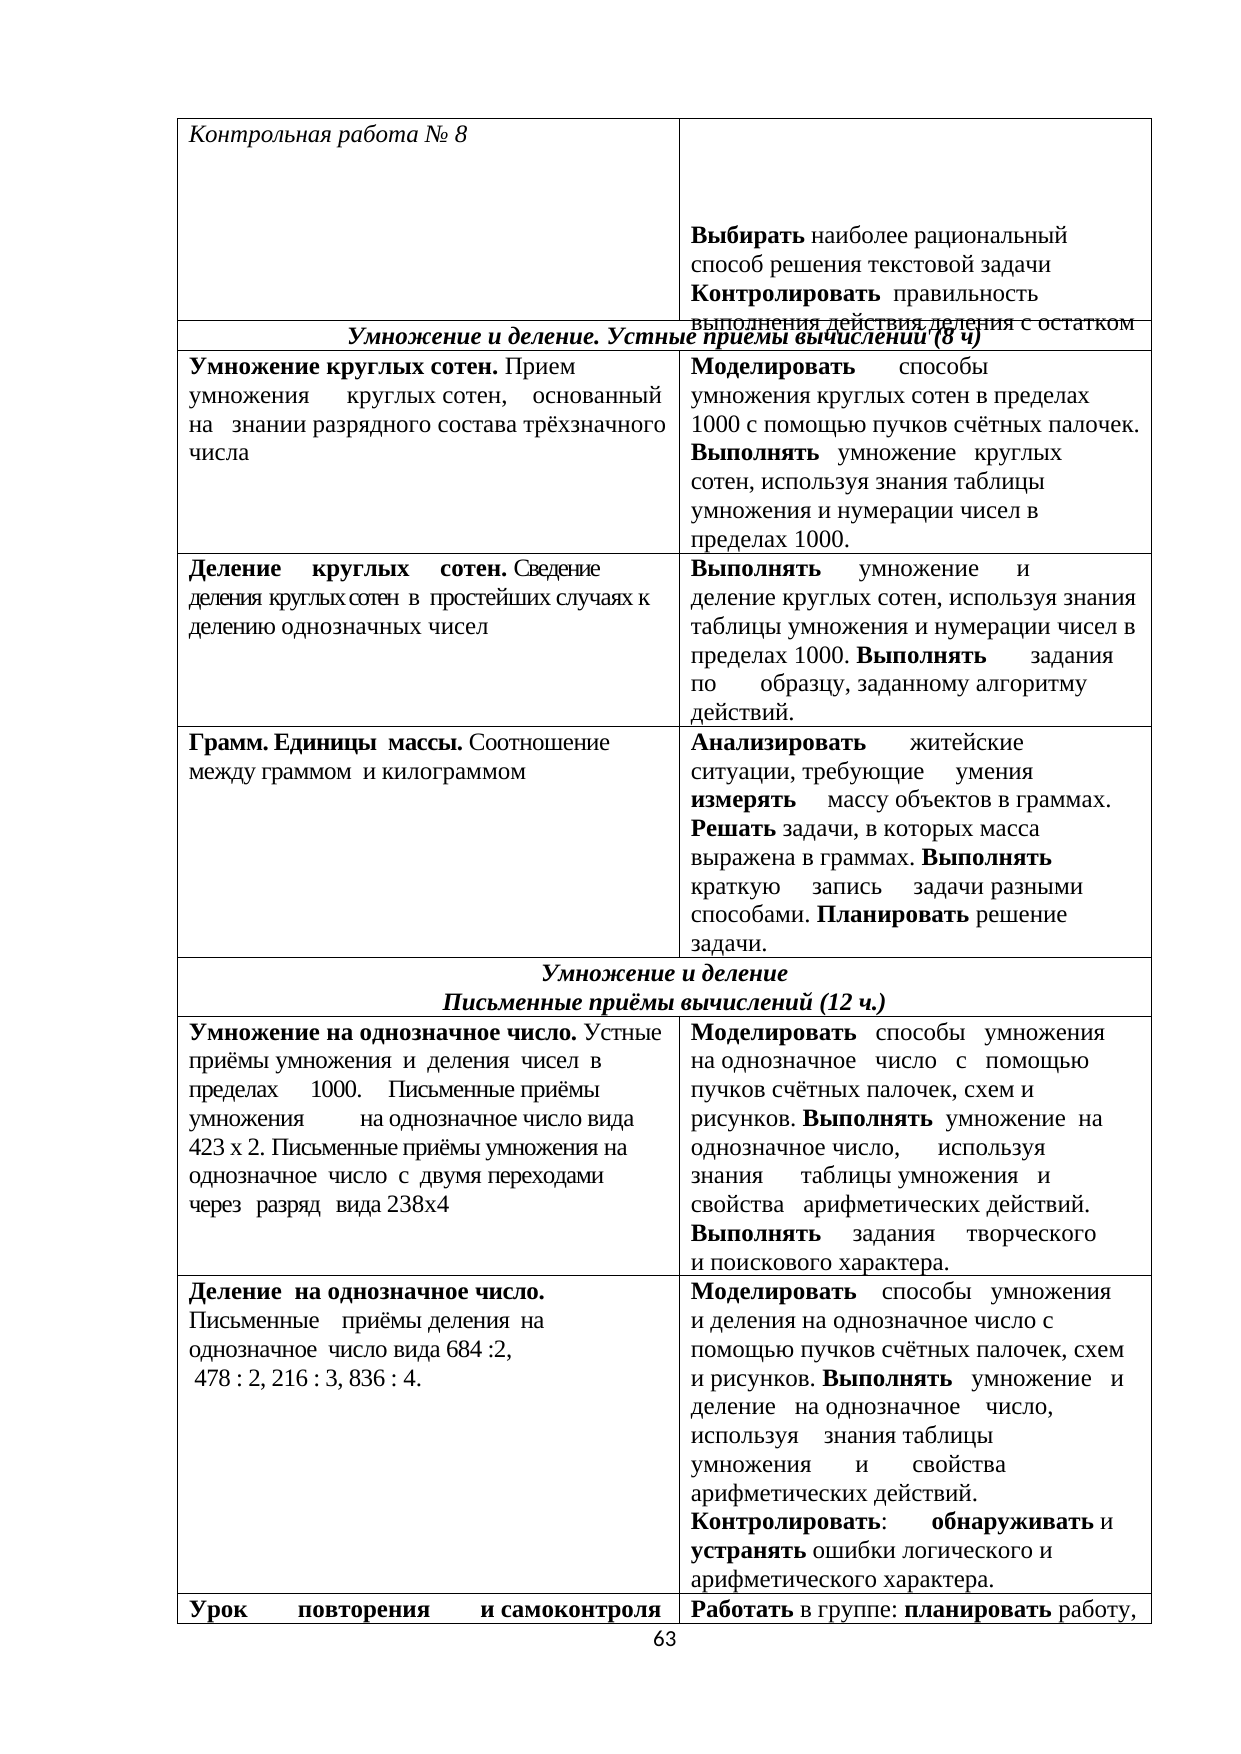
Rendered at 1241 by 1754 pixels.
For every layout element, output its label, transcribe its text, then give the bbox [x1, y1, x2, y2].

table_cell Деление на однозначное число. Письменные приёмы деления на однозначное число вида 684 :2, 478 : 2, 216 : 3, 836 : 4. [178, 1276, 679, 1593]
table_cell Умножение и деление Письменные приёмы вычислений (12 ч.) [178, 958, 1151, 1016]
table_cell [178, 119, 679, 320]
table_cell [680, 1594, 1151, 1622]
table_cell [178, 1594, 679, 1622]
table_cell Моделировать способы умножения и деления на однозначное число с помощью пучков счётных палочек, схем и рисунков. Выполнять умножение и деление на однозначное число, используя знания таблицы умножения и свойства арифметических действий. Контролировать: обнаруживать и устранять ошибки логического и арифметического характера. [680, 1276, 1151, 1593]
table_cell Моделировать способы умножения на однозначное число с помощью пучков счётных палочек, схем и рисунков. Выполнять умножение на однозначное число, используя знания таблицы умножения и свойства арифметических действий. Выполнять задания творческого и поискового характера. [680, 1017, 1151, 1275]
table_cell Анализировать житейские ситуации, требующие умения измерять массу объектов в граммах. Решать задачи, в которых масса выражена в граммах. Выполнять краткую запись задачи разными способами. Планировать решение задачи. [680, 727, 1151, 957]
table_cell Умножение на однозначное число. Устные приёмы умножения и деления чисел в пределах 1000. Письменные приёмы умножения на однозначное число вида 423 х 2. Письменные приёмы умножения на однозначное число с двумя переходами через разряд вида 238x4 [178, 1017, 679, 1275]
table_cell Моделировать способы умножения круглых сотен в пределах 1000 с помощью пучков счётных палочек. Выполнять умножение круглых сотен, используя знания таблицы умножения и нумерации чисел в пределах 1000. [680, 351, 1151, 552]
table_cell Умножение и деление. Устные приёмы вычислений (8 ч) [178, 321, 1151, 350]
table_cell Умножение круглых сотен. Прием умножения круглых сотен, основанный на знании разрядного состава трёхзначного числа [178, 351, 679, 552]
table_cell Выполнять умножение и деление круглых сотен, используя знания таблицы умножения и нумерации чисел в пределах 1000. Выполнять задания по образцу, заданному алгоритму действий. [680, 554, 1151, 726]
table_cell Грамм. Единицы массы. Соотношение между граммом и килограммом [178, 727, 679, 957]
table_cell Деление круглых сотен. Сведение деления круглых сотен в простейших случаях к делению однозначных чисел [178, 554, 679, 726]
